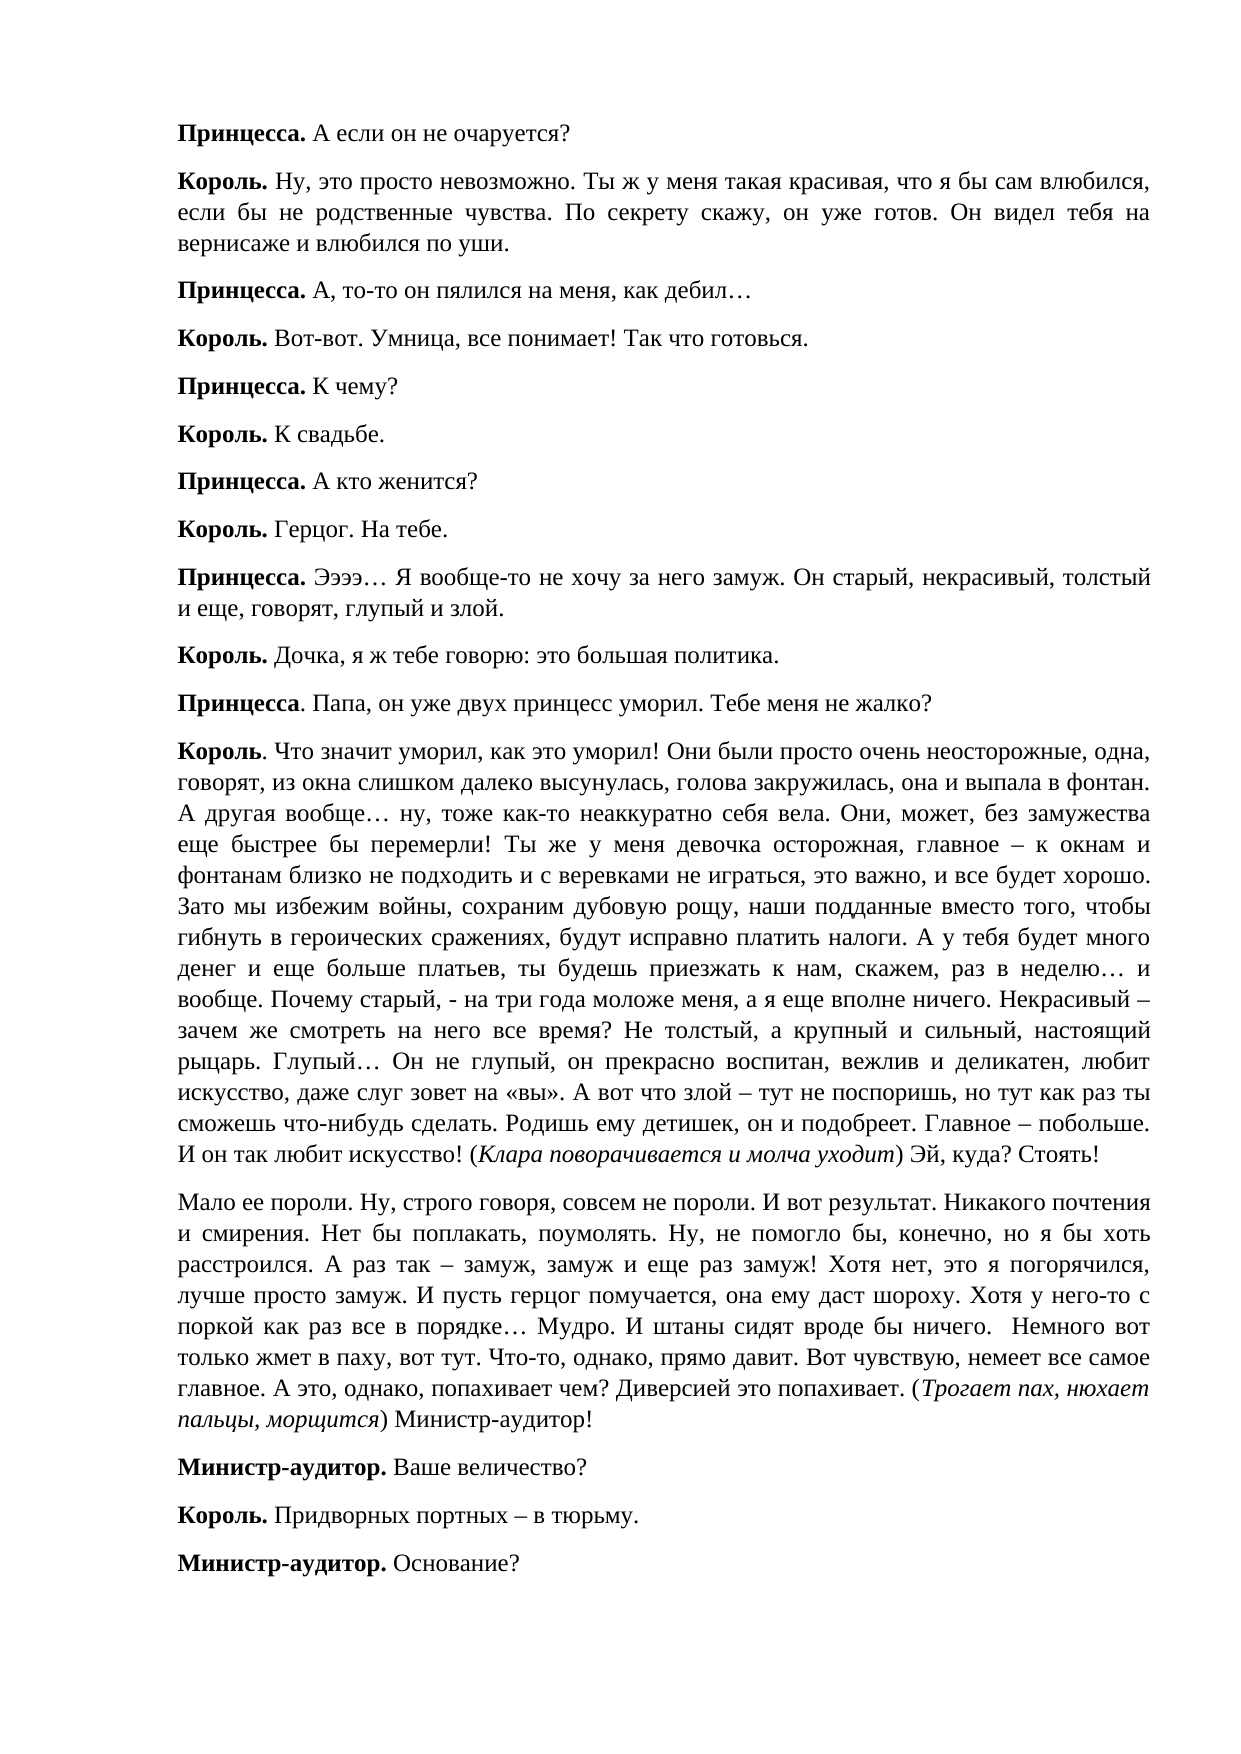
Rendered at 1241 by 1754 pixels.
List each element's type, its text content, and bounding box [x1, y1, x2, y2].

text Король. Вот-вот. Умница, все понимает! Так что готовься. [177, 323, 1152, 352]
text Принцесса. Ээээ… Я вообще-то не хочу за него замуж. Он старый, некрасивый, толстый и еще, говорят, глупый и злой. [177, 562, 1152, 622]
text Принцесса. А кто женится? [177, 466, 1152, 495]
text Министр-аудитор. Ваше величество? [177, 1452, 1152, 1481]
text Принцесса. Папа, он уже двух принцесс уморил. Тебе меня не жалко? [177, 688, 1152, 717]
text Король. К свадьбе. [177, 419, 1152, 447]
text Принцесса. К чему? [177, 371, 1152, 400]
text Король. Дочка, я ж тебе говорю: это большая политика. [177, 641, 1152, 669]
text Принцесса. А, то-то он пялился на меня, как дебил… [177, 276, 1152, 304]
text Король. Что значит уморил, как это уморил! Они были просто очень неосторожные, одна, говорят, из окна слишком далеко высунулась, голова закружилась, она и выпала в фонтан. А другая вообще… ну, тоже как-то неаккуратно себя вела. Они, может, без замужества еще быстрее бы перемерли! Ты же у меня девочка осторожная, главное – к окнам и фонтанам близко не подходить и с веревками не играться, это важно, и все будет хорошо. Зато мы избежим войны, сохраним дубовую рощу, наши подданные вместо того, чтобы гибнуть в героических сражениях, будут исправно платить налоги. А у тебя будет много денег и еще больше платьев, ты будешь приезжать к нам, скажем, раз в неделю… и вообще. Почему старый, - на три года моложе меня, а я еще вполне ничего. Некрасивый – зачем же смотреть на него все время? Не толстый, а крупный и сильный, настоящий рыцарь. Глупый… Он не глупый, он прекрасно воспитан, вежлив и деликатен, любит искусство, даже слуг зовет на «вы». А вот что злой – тут не поспоришь, но тут как раз ты сможешь что-нибудь сделать. Родишь ему детишек, он и подобреет. Главное – побольше. И он так любит искусство! (Клара поворачивается и молча уходит) Эй, куда? Стоять! [177, 736, 1152, 1168]
text Мало ее пороли. Ну, строго говоря, совсем не пороли. И вот результат. Никакого почтения и смирения. Нет бы поплакать, поумолять. Ну, не помогло бы, конечно, но я бы хоть расстроился. А раз так – замуж, замуж и еще раз замуж! Хотя нет, это я погорячился, лучше просто замуж. И пусть герцог помучается, она ему даст шороху. Хотя у него-то с поркой как раз все в порядке… Мудро. И штаны сидят вроде бы ничего. Немного вот только жмет в паху, вот тут. Что-то, однако, прямо давит. Вот чувствую, немеет все самое главное. А это, однако, попахивает чем? Диверсией это попахивает. (Трогает пах, нюхает пальцы, морщится) Министр-аудитор! [177, 1187, 1152, 1433]
text Король. Ну, это просто невозможно. Ты ж у меня такая красивая, что я бы сам влюбился, если бы не родственные чувства. По секрету скажу, он уже готов. Он видел тебя на вернисаже и влюбился по уши. [177, 166, 1152, 257]
text Король. Герцог. На тебе. [177, 514, 1152, 543]
text Министр-аудитор. Основание? [177, 1548, 1152, 1576]
text Король. Придворных портных – в тюрьму. [177, 1500, 1152, 1529]
text Принцесса. А если он не очаруется? [177, 118, 1152, 147]
